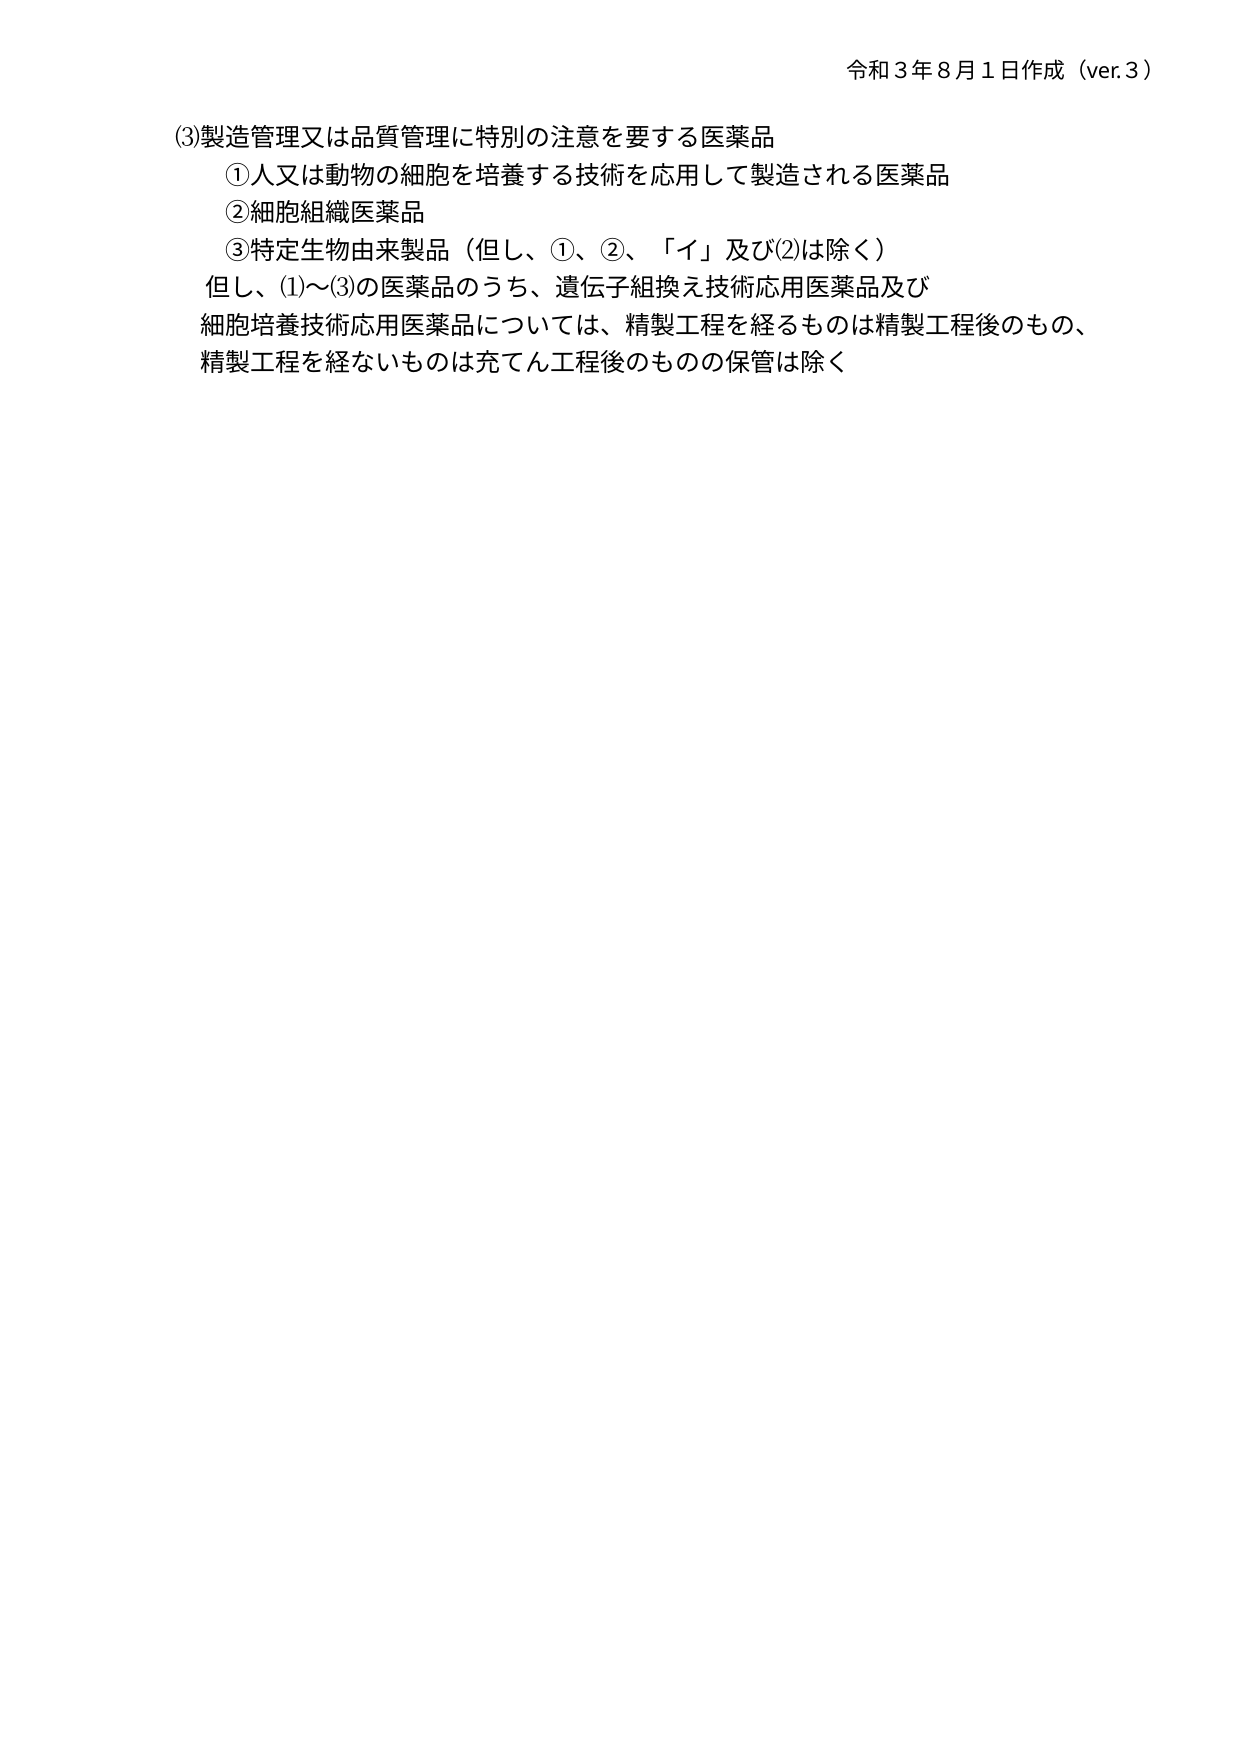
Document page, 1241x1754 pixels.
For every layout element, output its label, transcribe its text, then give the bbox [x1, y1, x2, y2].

text ②細胞組織医薬品 [75, 192, 1165, 230]
text 精製工程を経ないものは充てん工程後のものの保管は除く [75, 342, 1165, 380]
text 但し、⑴～⑶の医薬品のうち、遺伝子組換え技術応用医薬品及び [75, 267, 1165, 305]
text ③特定生物由来製品（但し、①、②、「イ」及び⑵は除く） [75, 230, 1165, 267]
text ①人又は動物の細胞を培養する技術を応用して製造される医薬品 [75, 155, 1165, 192]
text ⑶製造管理又は品質管理に特別の注意を要する医薬品 [75, 117, 1165, 155]
text 細胞培養技術応用医薬品については、精製工程を経るものは精製工程後のもの、 [75, 305, 1165, 342]
